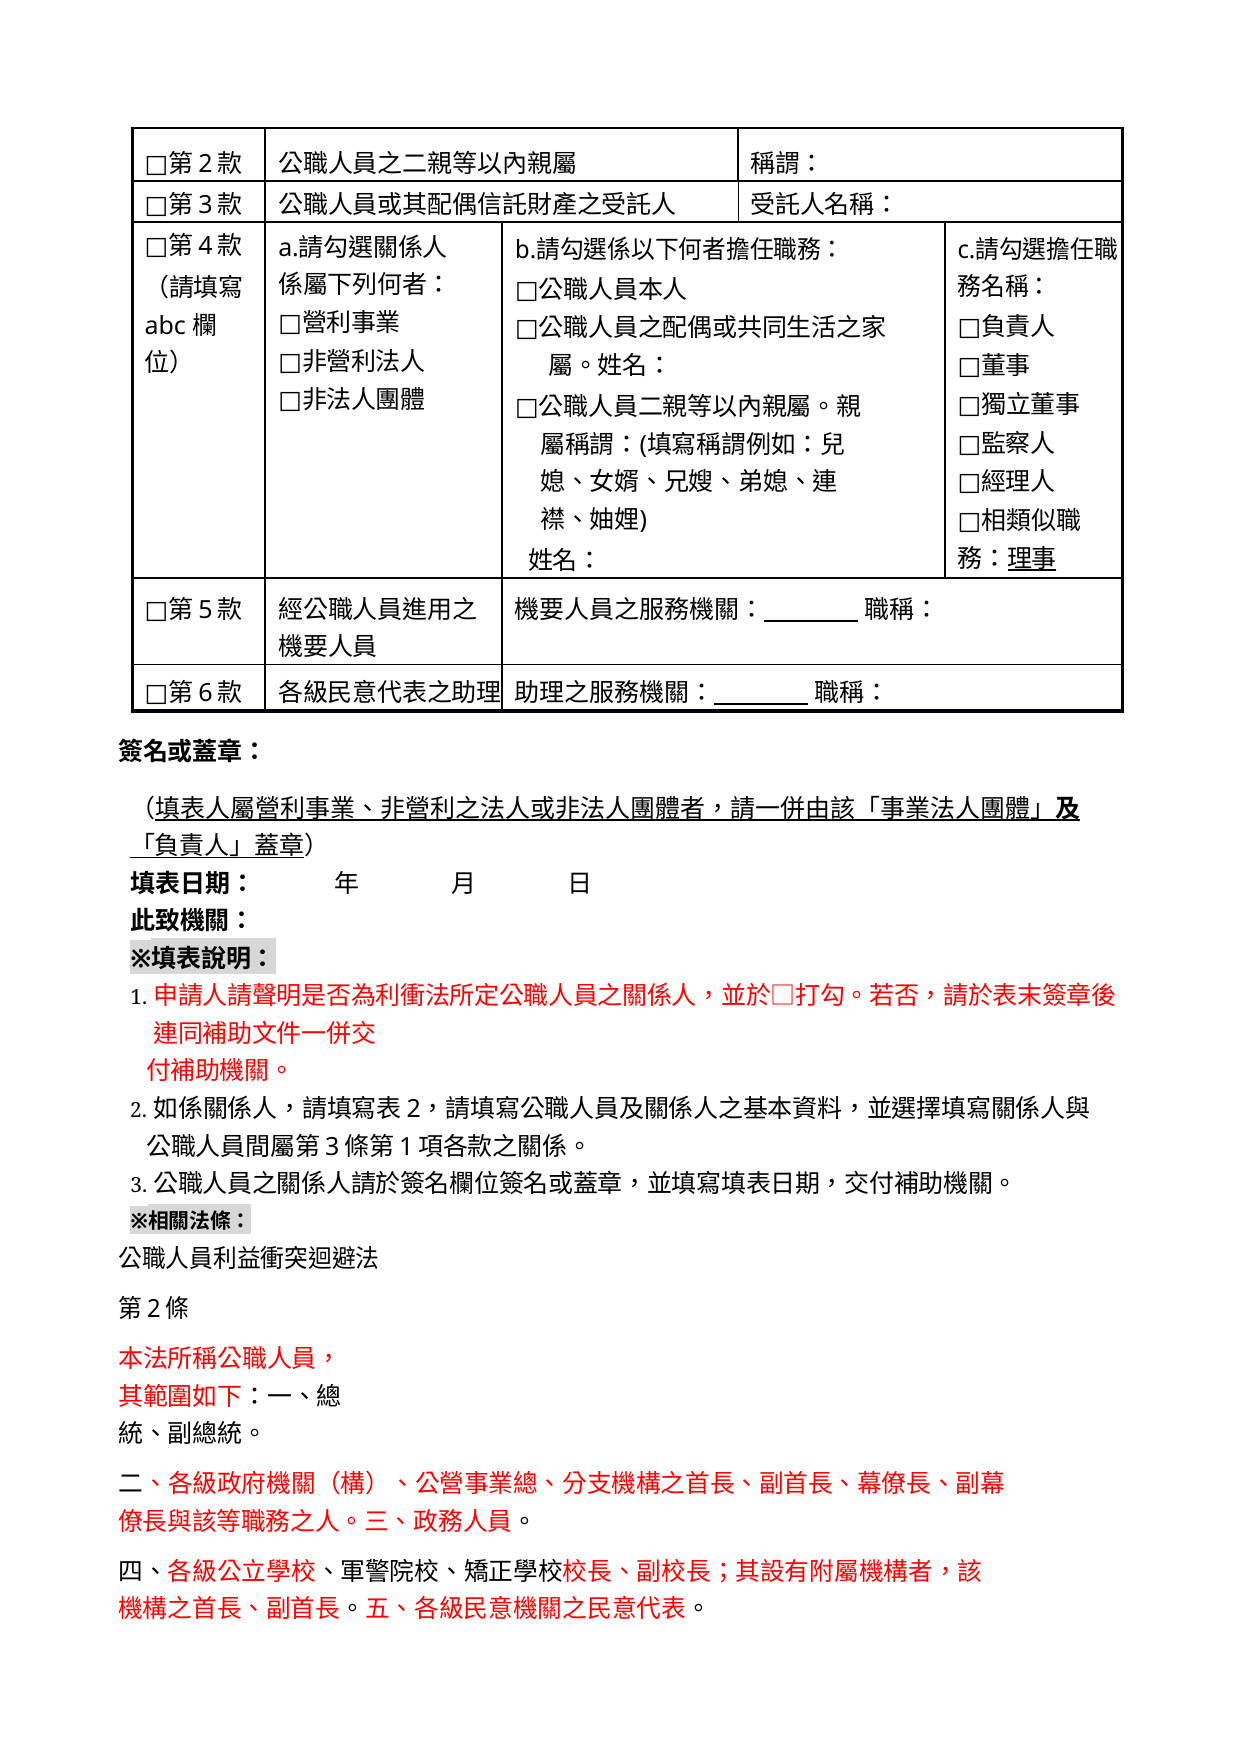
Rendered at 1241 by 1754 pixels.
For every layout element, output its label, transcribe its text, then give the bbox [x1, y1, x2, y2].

table_cell □第6款 [134, 665, 264, 709]
text 簽名或蓋章： [118, 731, 1122, 769]
table_cell 公職人員之二親等以內親屬 [266, 129, 737, 180]
text 四、各級公立學校、軍警院校、矯正學校校長、副校長；其設有附屬機構者，該機構之首長、副首長。五、各級民意機關之民意代表。 [118, 1551, 987, 1626]
text 二、各級政府機關（構）、公營事業總、分支機構之首長、副首長、幕僚長、副幕僚長與該等職務之人。三、政務人員。 [118, 1463, 1007, 1538]
table_cell 受託人名稱： [739, 182, 1121, 221]
table_cell 機要人員之服務機關： 職稱： [503, 579, 1121, 664]
table_cell 稱謂： [739, 129, 1121, 180]
table_cell 助理之服務機關： 職稱： [503, 665, 1121, 709]
list 申請人請聲明是否為利衝法所定公職人員之關係人，並於□打勾。若否，請於表末簽章後連同補助文件一併交 [130, 975, 1122, 1050]
text ※相關法條： [130, 1201, 1122, 1238]
table_cell 公職人員或其配偶信託財產之受託人 [266, 182, 738, 221]
text 本法所稱公職人員，其範圍如下：一、總統、副總統。 [118, 1338, 362, 1451]
list 如係關係人，請填寫表2，請填寫公職人員及關係人之基本資料，並選擇填寫關係人與公職人員間屬第3條第1項各款之關係。 [130, 1088, 1110, 1163]
table_cell □第3款 [134, 182, 264, 221]
text 付補助機關。 [146, 1050, 1122, 1087]
text ※填表說明： [130, 937, 1122, 975]
table_cell 經公職人員進用之機要人員 [266, 579, 501, 664]
list 公職人員之關係人請於簽名欄位簽名或蓋章，並填寫填表日期，交付補助機關。 [130, 1163, 1122, 1201]
table_cell □第4款 （請填寫 abc 欄位） [134, 223, 264, 577]
table_cell □第5款 [134, 579, 264, 664]
table_cell a.請勾選關係人係屬下列何者： □營利事業 □非營利法人 □非法人團體 [266, 223, 501, 577]
text 第2條 [118, 1288, 1122, 1326]
table_cell 各級民意代表之助理 [266, 665, 501, 709]
text 填表日期： 年 月 日 [130, 862, 1122, 900]
table_cell b.請勾選係以下何者擔任職務： □公職人員本人 □公職人員之配偶或共同生活之家屬。姓名： □公職人員二親等以內親屬。親屬稱謂：(填寫稱謂例如：兒媳、女婿、兄嫂、弟媳、連襟、妯娌) 姓名： [503, 223, 944, 577]
text 公職人員利益衝突迴避法 [118, 1238, 1122, 1276]
text 此致機關： [130, 900, 1122, 937]
table_cell c.請勾選擔任職務名稱： □負責人 □董事 □獨立董事 □監察人 □經理人 □相類似職務：理事 [946, 223, 1121, 577]
text （填表人屬營利事業、非營利之法人或非法人團體者，請一併由該「事業法人團體」及「負責人」蓋章） [130, 787, 1122, 862]
table_cell □第2款 [134, 129, 264, 180]
